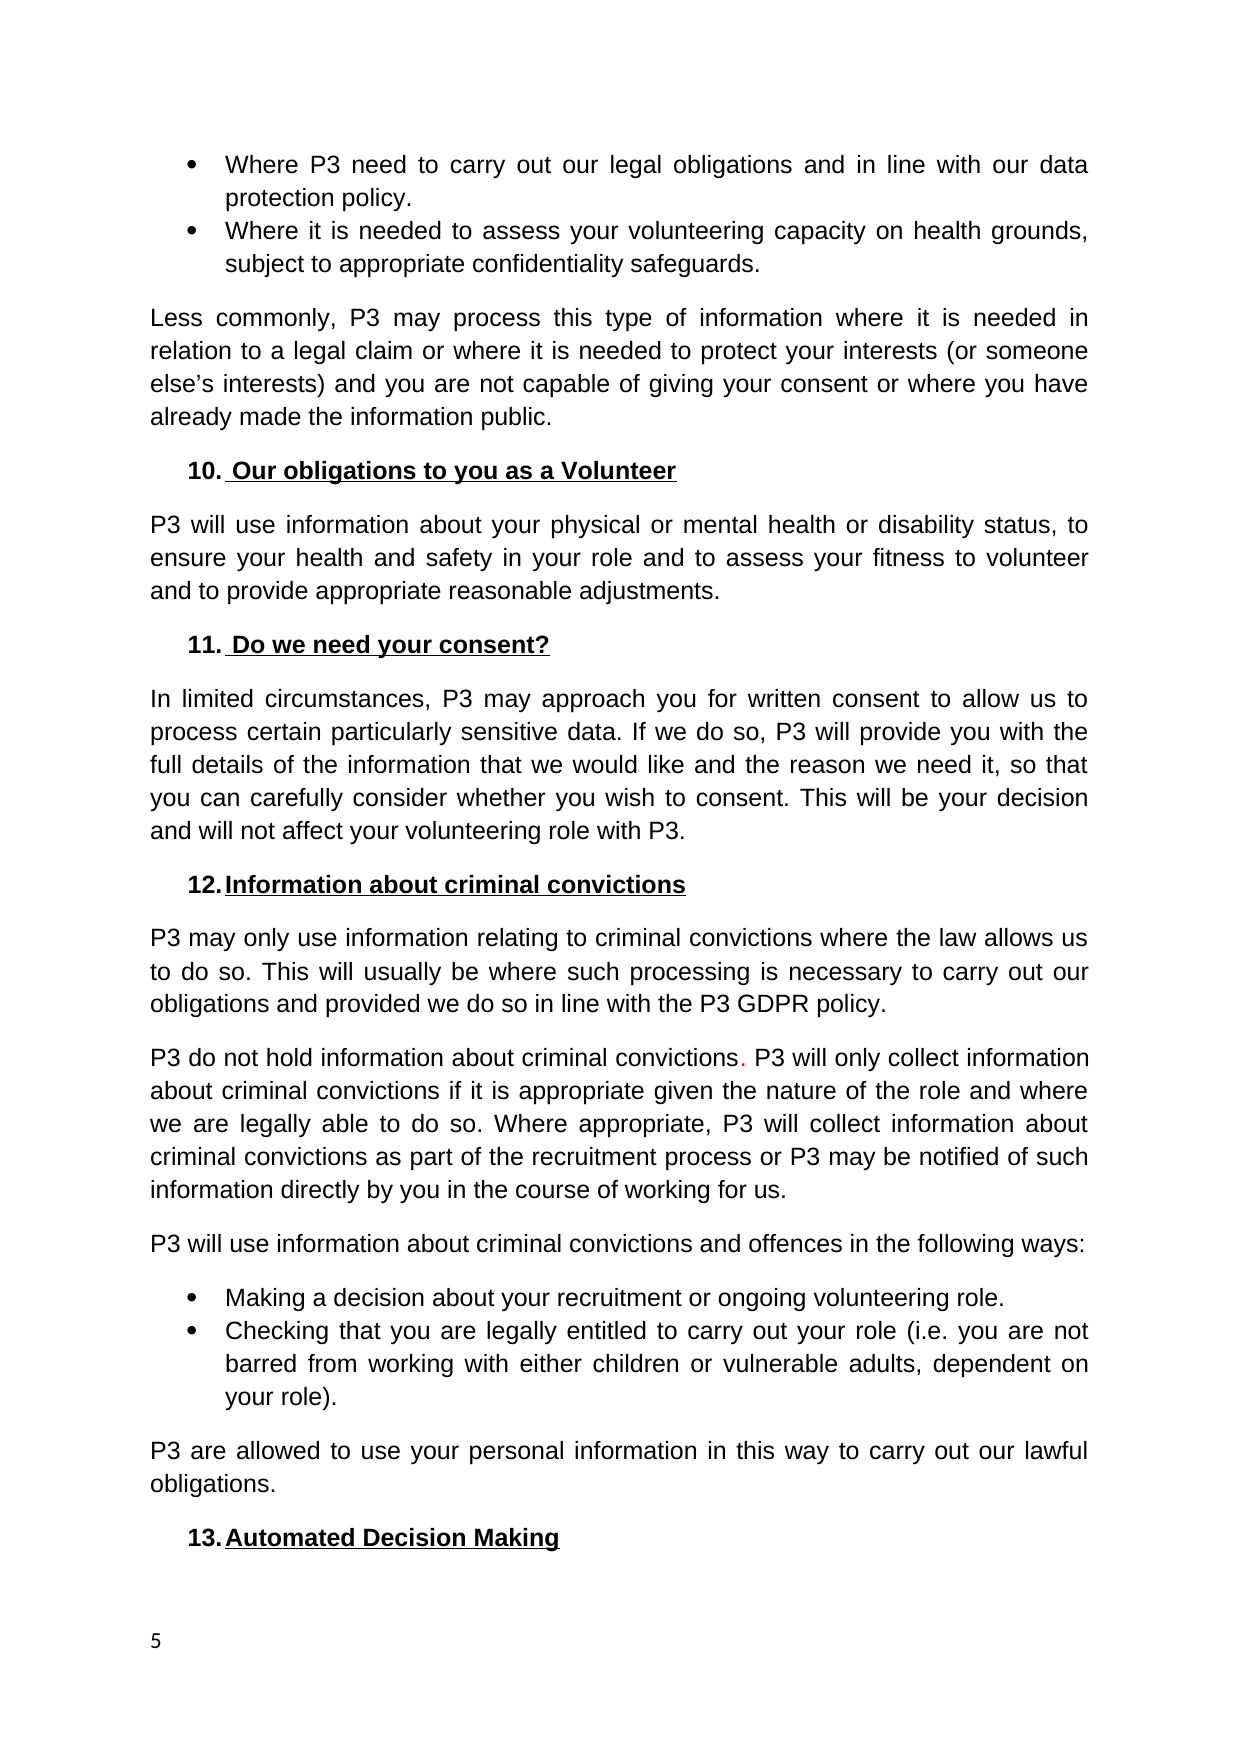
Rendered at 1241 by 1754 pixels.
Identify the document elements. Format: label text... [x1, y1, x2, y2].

text P3 do not hold information about criminal convictions. P3 will only collect information about criminal convictions if it is appropriate given the nature of the role and where we are legally able to do so. Where appropriate, P3 will collect information about criminal convictions as part of the recruitment process or P3 may be notified of such information directly by you in the course of working for us. [150, 1043, 1090, 1204]
list Checking that you are legally entitled to carry out your role (i.e. you are not barred from working with either children or vulnerable adults, dependent on your role). [187, 1316, 1090, 1411]
list Do we need your consent? [187, 630, 1090, 658]
text P3 may only use information relating to criminal convictions where the law allows us to do so. This will usually be where such processing is necessary to carry out our obligations and provided we do so in line with the P3 GDPR policy. [150, 923, 1090, 1018]
list Our obligations to you as a Volunteer [187, 456, 1090, 485]
list Where P3 need to carry out our legal obligations and in line with our data protection policy. [187, 150, 1090, 212]
list Where it is needed to assess your volunteering capacity on health grounds, subject to appropriate confidentiality safeguards. [187, 216, 1090, 278]
list Automated Decision Making [187, 1523, 1090, 1552]
text P3 will use information about criminal convictions and offences in the following ways: [150, 1229, 1090, 1258]
text Less commonly, P3 may process this type of information where it is needed in relation to a legal claim or where it is needed to protect your interests (or someone else’s interests) and you are not capable of giving your consent or where you have already made the information public. [150, 303, 1090, 431]
list Information about criminal convictions [187, 869, 1090, 898]
list Making a decision about your recruitment or ongoing volunteering role. [187, 1283, 1090, 1312]
text P3 are allowed to use your personal information in this way to carry out our lawful obligations. [150, 1436, 1090, 1498]
text In limited circumstances, P3 may approach you for written consent to allow us to process certain particularly sensitive data. If we do so, P3 will provide you with the full details of the information that we would like and the reason we need it, so that you can carefully consider whether you wish to consent. This will be your decision and will not affect your volunteering role with P3. [150, 684, 1090, 844]
text P3 will use information about your physical or mental health or disability status, to ensure your health and safety in your role and to assess your fitness to volunteer and to provide appropriate reasonable adjustments. [150, 510, 1090, 605]
